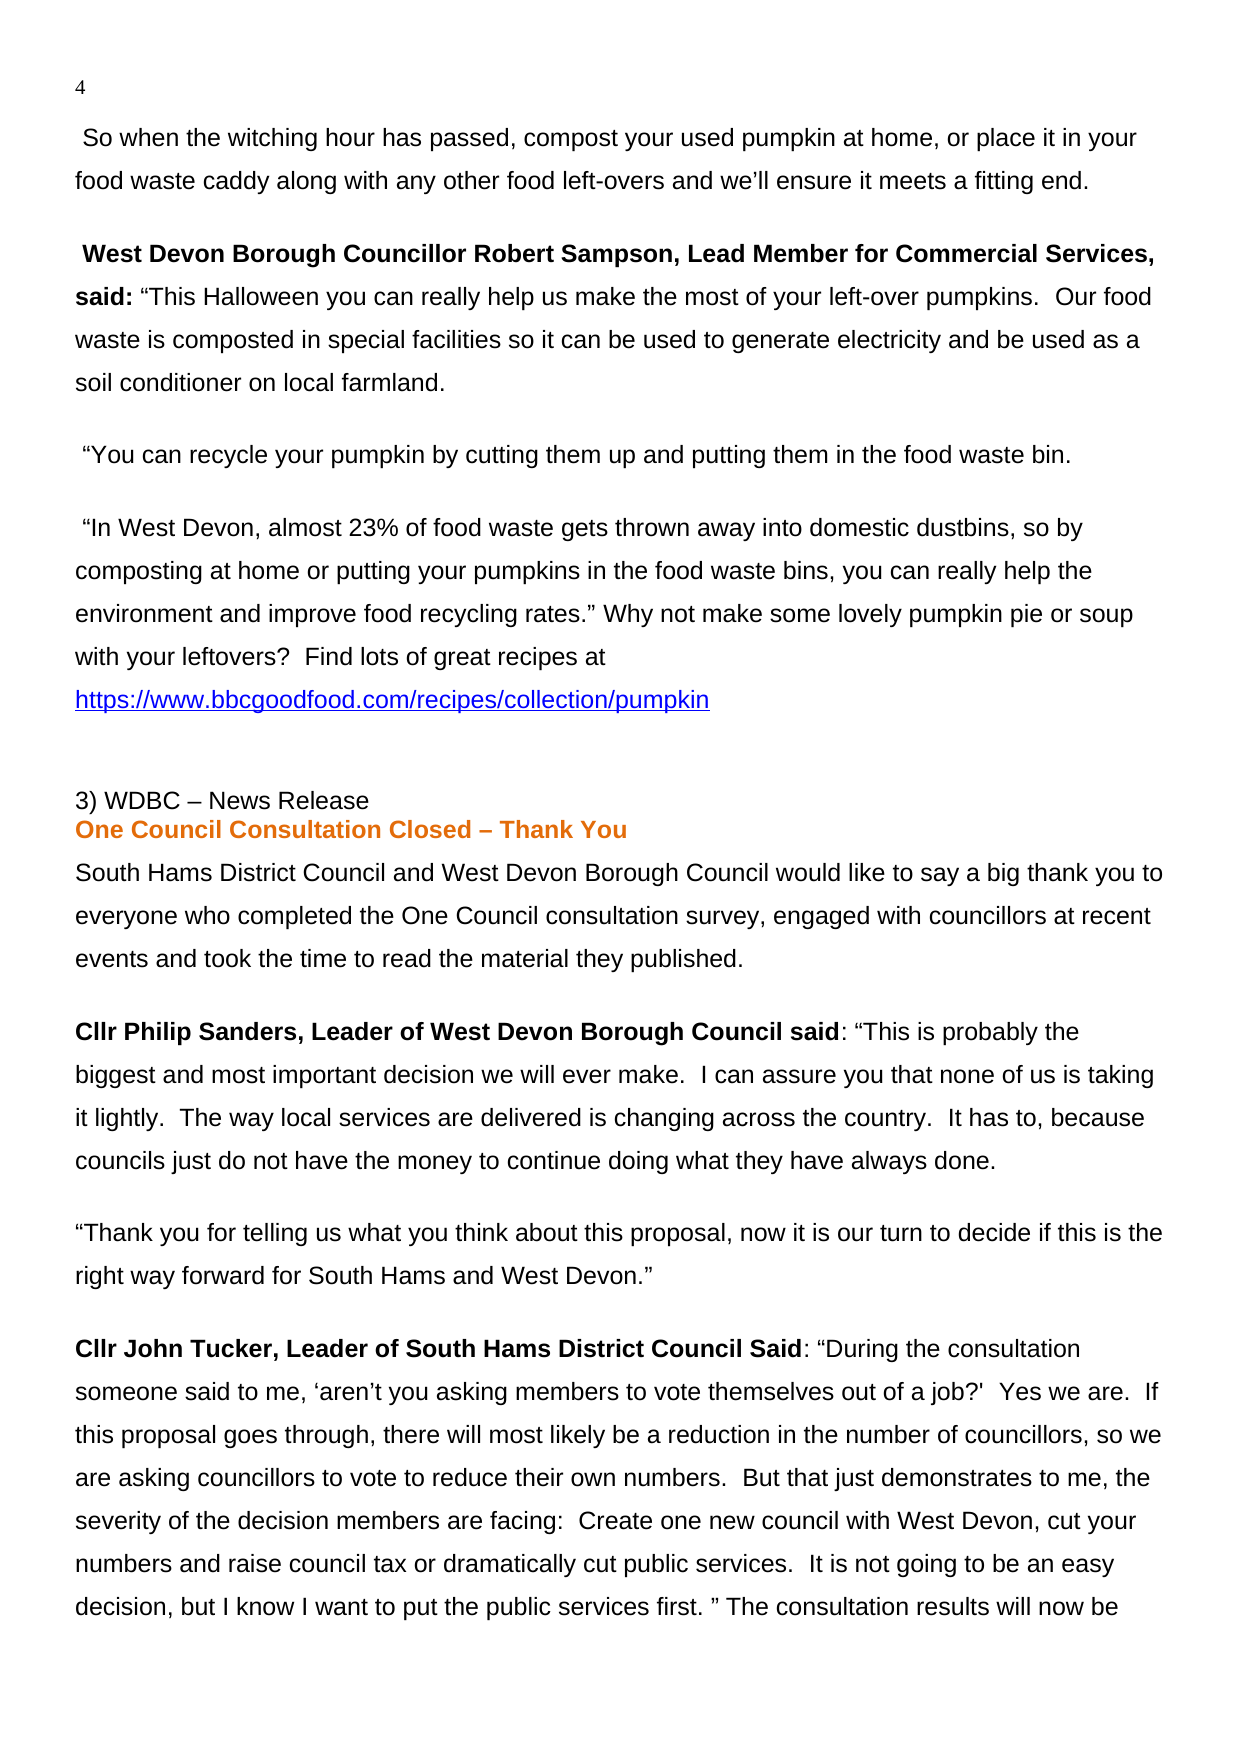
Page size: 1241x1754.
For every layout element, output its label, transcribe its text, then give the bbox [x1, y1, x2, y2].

text 3) WDBC – News Release [75, 786, 1165, 815]
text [75, 1333, 1165, 1621]
text West Devon Borough Councillor Robert Sampson, Lead Member for Commercial Services, said: “This Halloween you can really help us make the most of your left-over pumpkins. Our food waste is composted in special facilities so it can be used to generate electricity and be used as a soil conditioner on local farmland. [75, 238, 1165, 397]
text Cllr Philip Sanders, Leader of West Devon Borough Council said: “This is probably the biggest and most important decision we will ever make. I can assure you that none of us is taking it lightly. The way local services are delivered is changing across the country. It has to, because councils just do not have the money to continue doing what they have always done. [75, 1016, 1165, 1174]
text So when the witching hour has passed, compost your used pumpkin at home, or place it in your food waste caddy along with any other food left-overs and we’ll ensure it meets a fitting end. [75, 123, 1165, 195]
text “In West Devon, almost 23% of food waste gets thrown away into domestic dustbins, so by composting at home or putting your pumpkins in the food waste bins, you can really help the environment and improve food recycling rates.” Why not make some lovely pumpkin pie or soup with your leftovers? Find lots of great recipes at https://www.bbcgoodfood.com/recipes/collection/pumpkin [75, 512, 1165, 714]
text “You can recycle your pumpkin by cutting them up and putting them in the food waste bin. [75, 440, 1165, 469]
text One Council Consultation Closed – Thank You South Hams District Council and West Devon Borough Council would like to say a big thank you to everyone who completed the One Council consultation survey, engaged with councillors at recent events and took the time to read the material they published. [75, 815, 1165, 973]
text “Thank you for telling us what you think about this proposal, now it is our turn to decide if this is the right way forward for South Hams and West Devon.” [75, 1218, 1165, 1290]
